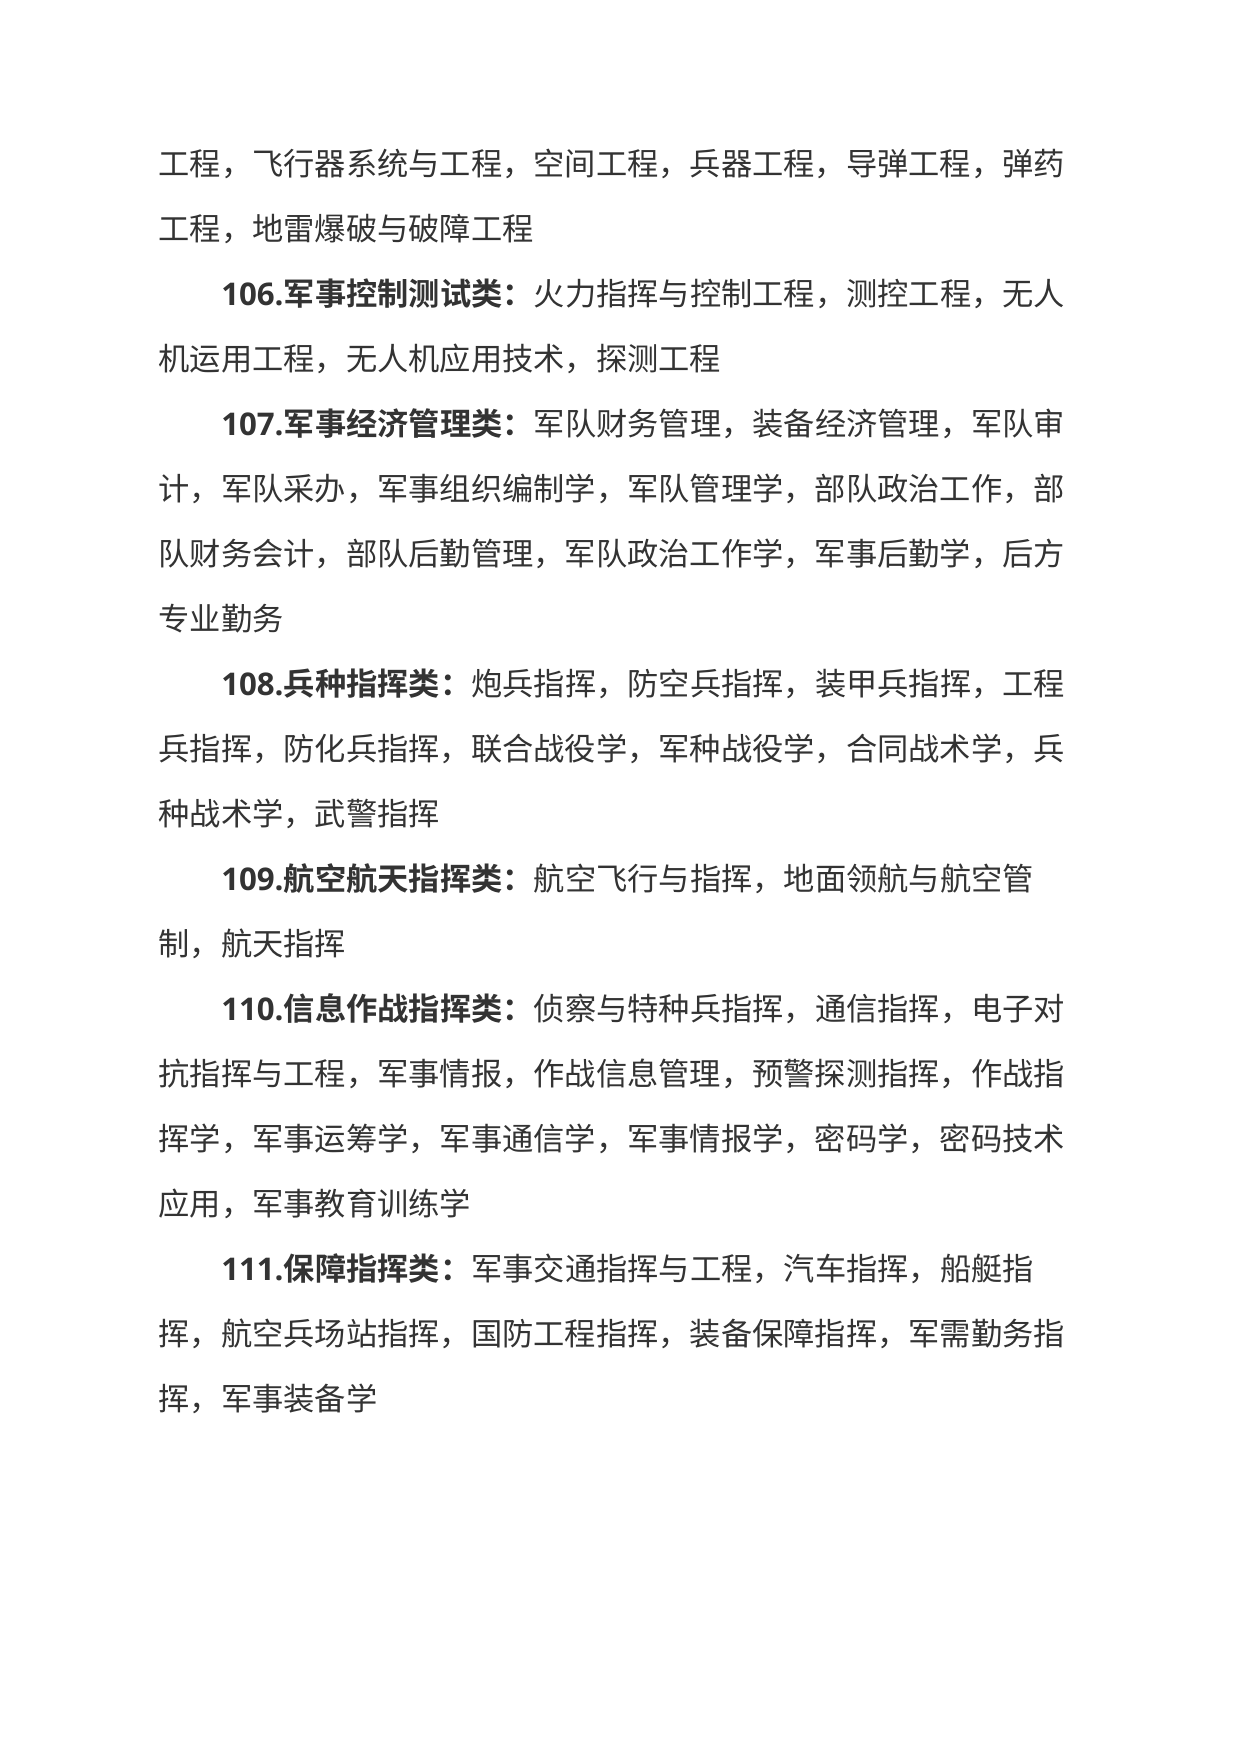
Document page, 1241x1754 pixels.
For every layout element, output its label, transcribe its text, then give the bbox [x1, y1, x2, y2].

text 108.兵种指挥类：炮兵指挥，防空兵指挥，装甲兵指挥，工程兵指挥，防化兵指挥，联合战役学，军种战役学，合同战术学，兵种战术学，武警指挥 [158, 649, 1076, 844]
text 110.信息作战指挥类：侦察与特种兵指挥，通信指挥，电子对抗指挥与工程，军事情报，作战信息管理，预警探测指挥，作战指挥学，军事运筹学，军事通信学，军事情报学，密码学，密码技术应用，军事教育训练学 [158, 974, 1076, 1234]
text 107.军事经济管理类：军队财务管理，装备经济管理，军队审计，军队采办，军事组织编制学，军队管理学，部队政治工作，部队财务会计，部队后勤管理，军队政治工作学，军事后勤学，后方专业勤务 [158, 389, 1076, 649]
text 111.保障指挥类：军事交通指挥与工程，汽车指挥，船艇指挥，航空兵场站指挥，国防工程指挥，装备保障指挥，军需勤务指挥，军事装备学 [158, 1234, 1076, 1429]
text 106.军事控制测试类：火力指挥与控制工程，测控工程，无人机运用工程，无人机应用技术，探测工程 [158, 259, 1076, 389]
text 109.航空航天指挥类：航空飞行与指挥，地面领航与航空管制，航天指挥 [158, 844, 1076, 974]
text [158, 129, 1076, 259]
